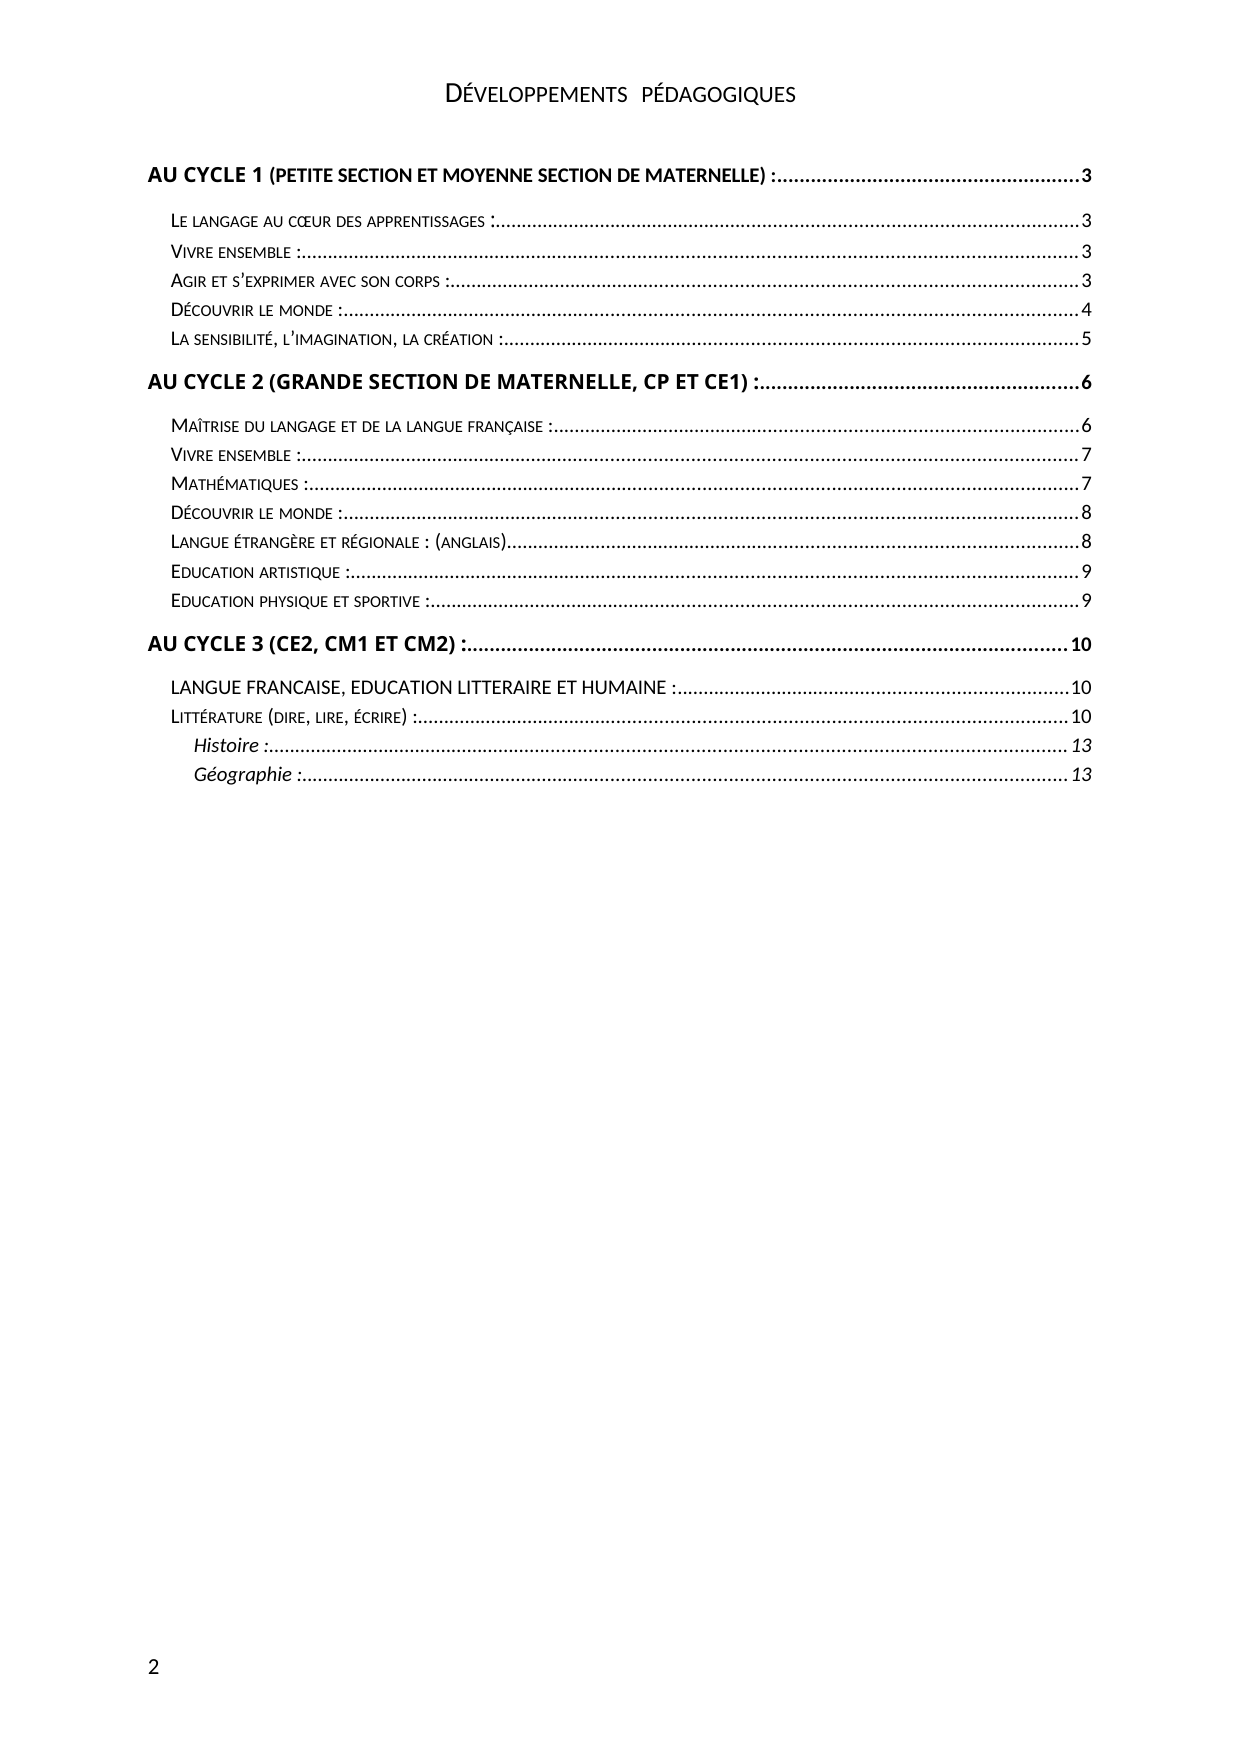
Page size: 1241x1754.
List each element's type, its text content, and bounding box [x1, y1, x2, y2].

text Histoire : 13 [193, 732, 1093, 758]
text Au cycle 1 (petite section et moyenne section de maternelle) : 3 [148, 160, 1093, 188]
text LANGUE FRANCAISE, EDUCATION LITTERAIRE ET HUMAINE : 10 [171, 674, 1093, 699]
text Au cycle 2 (grande section de maternelle, CP et CE1) : 6 [148, 367, 1093, 395]
text Découvrir le monde : 4 [171, 296, 1093, 322]
text Vivre ensemble : 7 [171, 441, 1093, 467]
text La sensibilité, l’imagination, la création : 5 [171, 325, 1093, 351]
text Agir et s’exprimer avec son corps : 3 [171, 267, 1093, 292]
text Découvrir le monde : 8 [171, 499, 1093, 525]
text Maîtrise du langage et de la langue française : 6 [171, 412, 1093, 437]
text Mathématiques : 7 [171, 470, 1093, 496]
text Géographie : 13 [193, 761, 1093, 787]
text Langue étrangère et régionale : (anglais) 8 [171, 529, 1093, 554]
text Vivre ensemble : 3 [171, 238, 1093, 263]
text Au cycle 3 (CE2, CM1 et CM2) : 10 [148, 629, 1093, 657]
text Education physique et sportive : 9 [171, 587, 1093, 612]
text Education artistique : 9 [171, 558, 1093, 583]
text Le langage au cœur des apprentissages : 3 [171, 205, 1093, 234]
text Littérature (dire, lire, écrire) : 10 [171, 703, 1093, 728]
